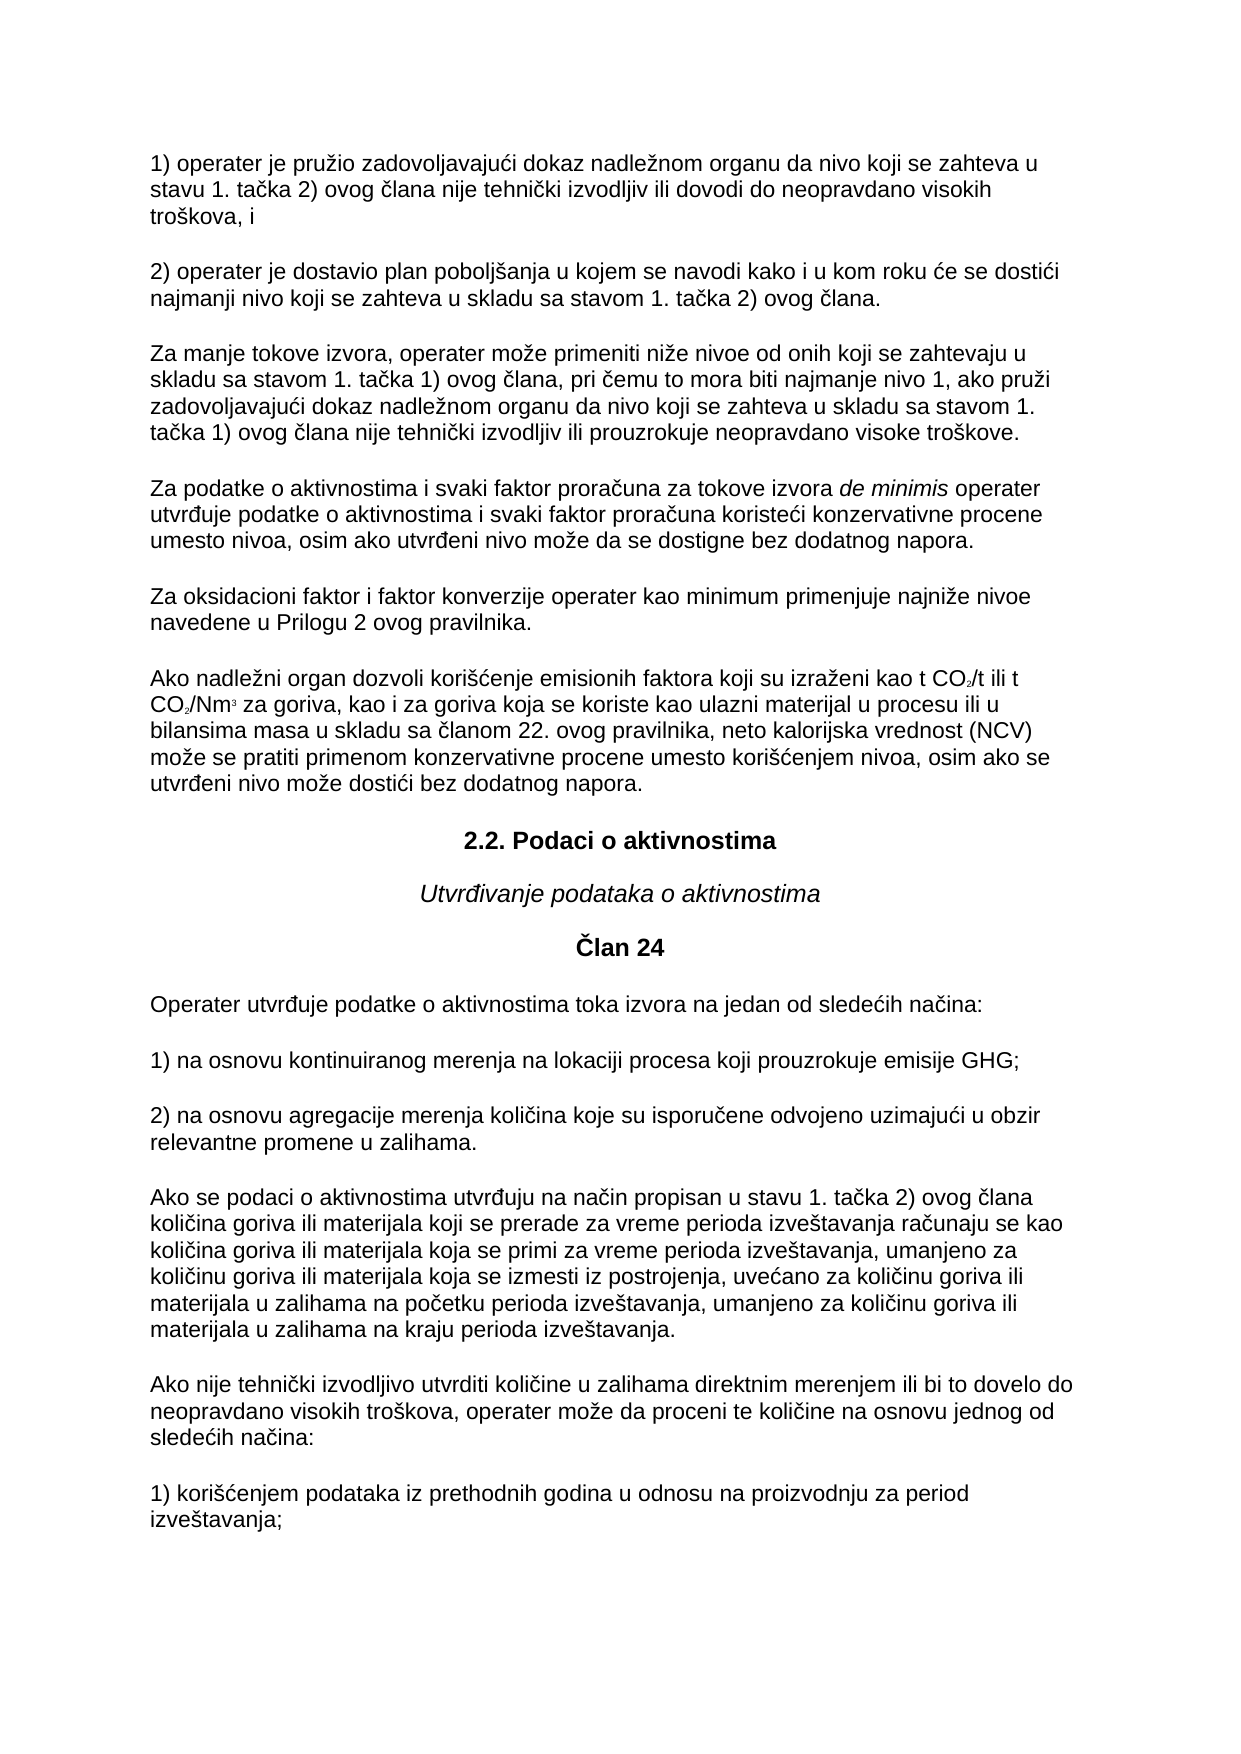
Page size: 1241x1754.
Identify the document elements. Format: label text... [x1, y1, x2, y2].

text Ako se podaci o aktivnostima utvrđuju na način propisan u stavu 1. tačka 2) ovog člana količina goriva ili materijala koji se prerade za vreme perioda izveštavanja računaju se kao količina goriva ili materijala koja se primi za vreme perioda izveštavanja, umanjeno za količinu goriva ili materijala koja se izmesti iz postrojenja, uvećano za količinu goriva ili materijala u zalihama na početku perioda izveštavanja, umanjeno za količinu goriva ili materijala u zalihama na kraju perioda izveštavanja. [150, 1184, 1090, 1342]
text 1) na osnovu kontinuiranog merenja na lokaciji procesa koji prouzrokuje emisije GHG; [150, 1047, 1090, 1073]
text 2) operater je dostavio plan poboljšanja u kojem se navodi kako i u kom roku će se dostići najmanji nivo koji se zahteva u skladu sa stavom 1. tačka 2) ovog člana. [150, 258, 1090, 311]
text 1) operater je pružio zadovoljavajući dokaz nadležnom organu da nivo koji se zahteva u stavu 1. tačka 2) ovog člana nije tehnički izvodljiv ili dovodi do neopravdano visokih troškova, i [150, 150, 1090, 229]
text Utvrđivanje podataka o aktivnostima [150, 879, 1090, 908]
text Za oksidacioni faktor i faktor konverzije operater kao minimum primenjuje najniže nivoe navedene u Prilogu 2 ovog pravilnika. [150, 583, 1090, 636]
text Član 24 [150, 933, 1090, 962]
text Za manje tokove izvora, operater može primeniti niže nivoe od onih koji se zahtevaju u skladu sa stavom 1. tačka 1) ovog člana, pri čemu to mora biti najmanje nivo 1, ako pruži zadovoljavajući dokaz nadležnom organu da nivo koji se zahteva u skladu sa stavom 1. tačka 1) ovog člana nije tehnički izvodljiv ili prouzrokuje neopravdano visoke troškove. [150, 340, 1090, 446]
text 1) korišćenjem podataka iz prethodnih godina u odnosu na proizvodnju za period izveštavanja; [150, 1479, 1090, 1532]
text Operater utvrđuje podatke o aktivnostima toka izvora na jedan od sledećih načina: [150, 991, 1090, 1017]
text 2.2. Podaci o aktivnostima [150, 826, 1090, 854]
text Ako nadležni organ dozvoli korišćenje emisionih faktora koji su izraženi kao t CO2/t ili t CO2/Nm3 za goriva, kao i za goriva koja se koriste kao ulazni materijal u procesu ili u bilansima masa u skladu sa članom 22. ovog pravilnika, neto kalorijska vrednost (NCV) može se pratiti primenom konzervativne procene umesto korišćenjem nivoa, osim ako se utvrđeni nivo može dostići bez dodatnog napora. [150, 665, 1090, 797]
text Ako nije tehnički izvodljivo utvrditi količine u zalihama direktnim merenjem ili bi to dovelo do neopravdano visokih troškova, operater može da proceni te količine na osnovu jednog od sledećih načina: [150, 1371, 1090, 1450]
text 2) na osnovu agregacije merenja količina koje su isporučene odvojeno uzimajući u obzir relevantne promene u zalihama. [150, 1102, 1090, 1155]
text Za podatke o aktivnostima i svaki faktor proračuna za tokove izvora de minimis operater utvrđuje podatke o aktivnostima i svaki faktor proračuna koristeći konzervativne procene umesto nivoa, osim ako utvrđeni nivo može da se dostigne bez dodatnog napora. [150, 475, 1090, 554]
